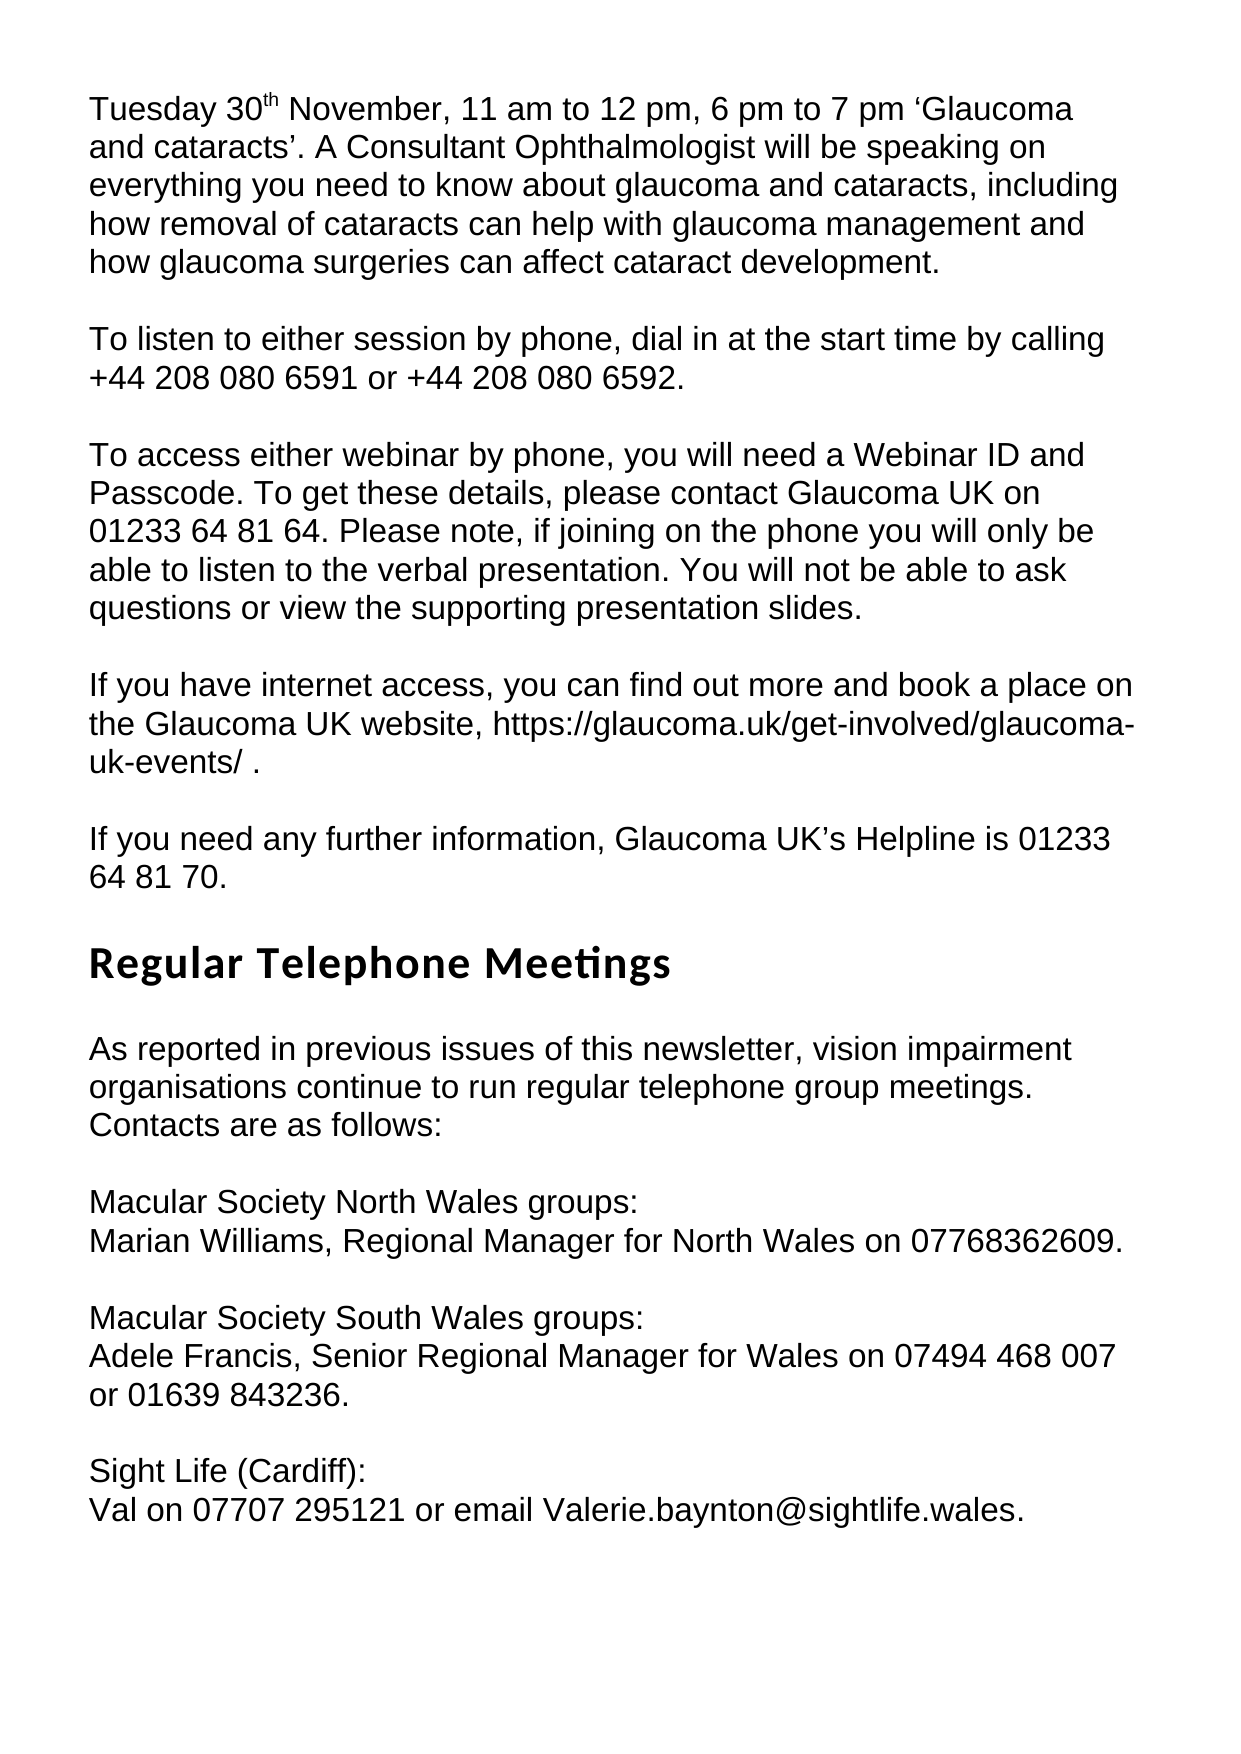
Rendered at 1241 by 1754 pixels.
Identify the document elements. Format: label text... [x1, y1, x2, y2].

text As reported in previous issues of this newsletter, vision impairment organisations continue to run regular telephone group meetings. Contacts are as follows: [89, 1029, 1138, 1144]
text Tuesday 30th November, 11 am to 12 pm, 6 pm to 7 pm ‘Glaucoma and cataracts’. A Consultant Ophthalmologist will be speaking on everything you need to know about glaucoma and cataracts, including how removal of cataracts can help with glaucoma management and how glaucoma surgeries can affect cataract development. [89, 89, 1138, 281]
text Macular Society North Wales groups: Marian Williams, Regional Manager for North Wales on 07768362609. [89, 1182, 1138, 1259]
text To listen to either session by phone, dial in at the start time by calling +44 208 080 6591 or +44 208 080 6592. [89, 319, 1138, 396]
text To access either webinar by phone, you will need a Webinar ID and Passcode. To get these details, please contact Glaucoma UK on 01233 64 81 64. Please note, if joining on the phone you will only be able to listen to the verbal presentation. You will not be able to ask questions or view the supporting presentation slides. [89, 434, 1138, 627]
text Macular Society South Wales groups: Adele Francis, Senior Regional Manager for Wales on 07494 468 007 or 01639 843236. [89, 1298, 1138, 1413]
text If you have internet access, you can find out more and book a place on the Glaucoma UK website, https://glaucoma.uk/get-involved/glaucoma-uk-events/ . [89, 665, 1138, 781]
text Sight Life (Cardiff): Val on 07707 295121 or email Valerie.baynton@sightlife.wales. [89, 1451, 1138, 1528]
subtitle Regular Telephone Meetings [89, 934, 1138, 990]
text If you need any further information, Glaucoma UK’s Helpline is 01233 64 81 70. [89, 819, 1138, 896]
